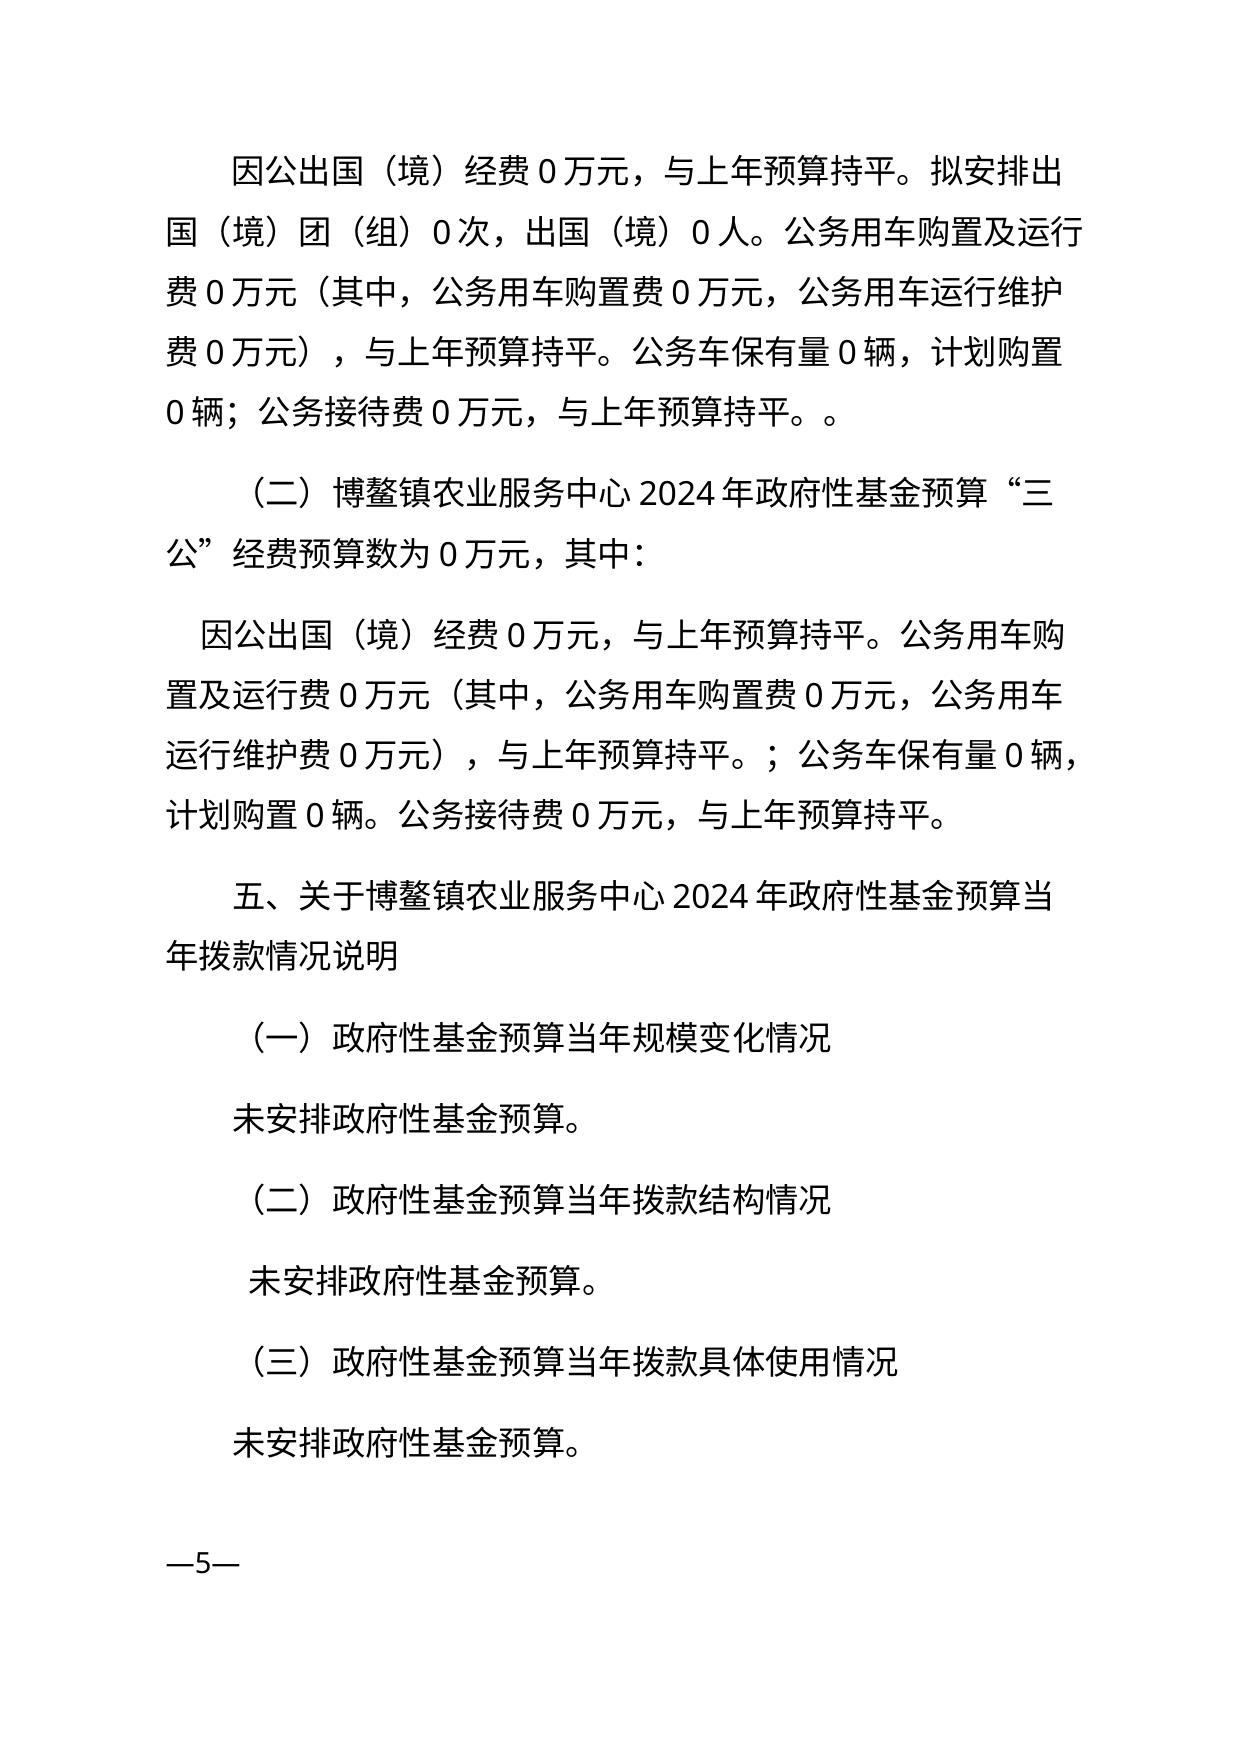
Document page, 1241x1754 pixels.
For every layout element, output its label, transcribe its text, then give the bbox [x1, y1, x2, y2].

text 因公出国（境）经费0万元，与上年预算持平。拟安排出国（境）团（组）0次，出国（境）0人。公务用车购置及运行费0万元（其中，公务用车购置费0万元，公务用车运行维护费0万元），与上年预算持平。公务车保有量0辆，计划购置0辆；公务接待费0万元，与上年预算持平。。 [165, 136, 1087, 437]
text 未安排政府性基金预算。 [165, 1245, 1087, 1305]
text （二）博鳌镇农业服务中心2024年政府性基金预算“三公”经费预算数为0万元，其中： [165, 458, 1087, 578]
text 因公出国（境）经费0万元，与上年预算持平。公务用车购置及运行费0万元（其中，公务用车购置费0万元，公务用车运行维护费0万元），与上年预算持平。；公务车保有量0辆，计划购置0辆。公务接待费0万元，与上年预算持平。 [165, 599, 1087, 840]
text （三）政府性基金预算当年拨款具体使用情况 [165, 1326, 1087, 1386]
text 五、关于博鳌镇农业服务中心2024年政府性基金预算当年拨款情况说明 [165, 861, 1087, 981]
text 未安排政府性基金预算。 [165, 1407, 1087, 1467]
text 未安排政府性基金预算。 [165, 1083, 1087, 1143]
text （一）政府性基金预算当年规模变化情况 [165, 1002, 1087, 1062]
text （二）政府性基金预算当年拨款结构情况 [165, 1164, 1087, 1224]
